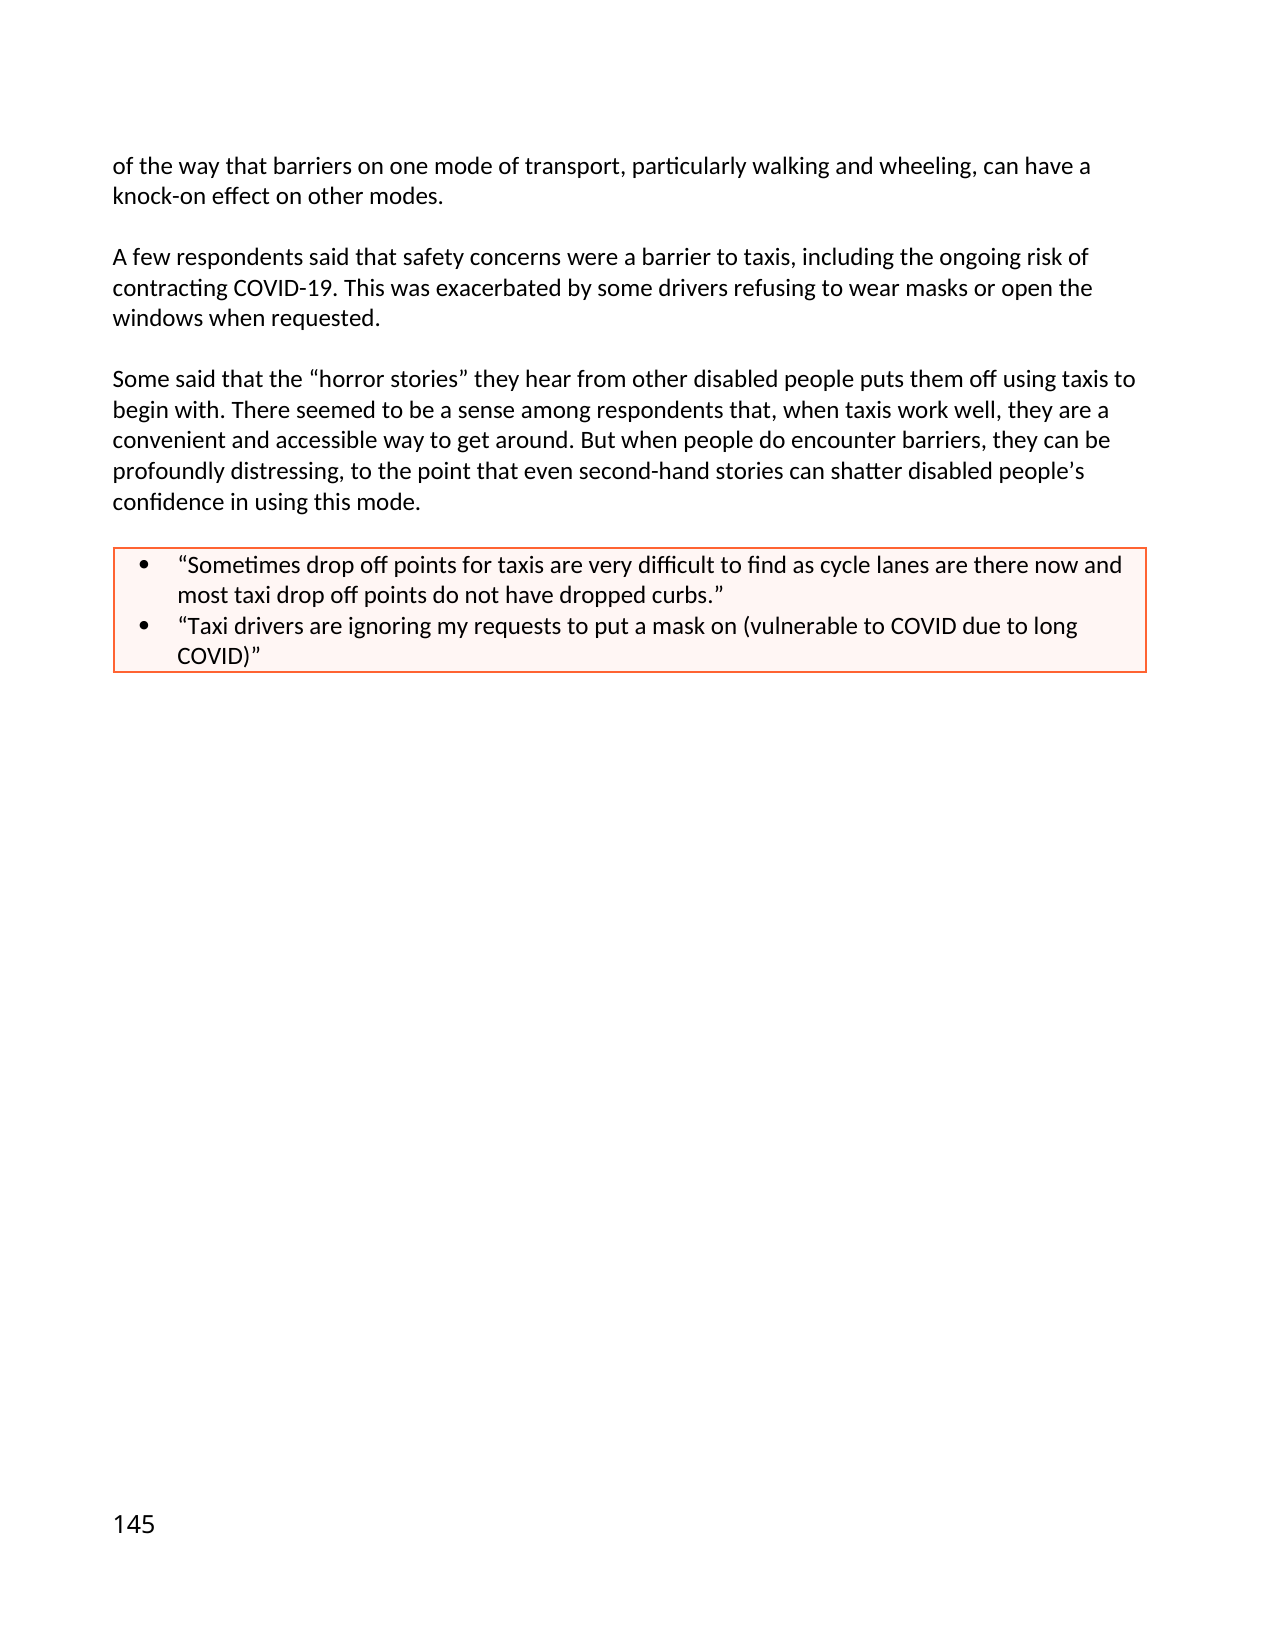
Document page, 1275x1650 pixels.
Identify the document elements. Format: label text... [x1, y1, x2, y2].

table_header “Sometimes drop off points for taxis are very difficult to find as cycle lanes are there now and most taxi drop off points do not have dropped curbs.” [115, 549, 1145, 610]
table_cell “Taxi drivers are ignoring my requests to put a mask on (vulnerable to COVID due to long COVID)” [115, 610, 1145, 671]
text Some said that the “horror stories” they hear from other disabled people puts them off using taxis to begin with. There seemed to be a sense among respondents that, when taxis work well, they are a convenient and accessible way to get around. But when people do encounter barriers, they can be profoundly distressing, to the point that even second-hand stories can shatter disabled people’s confidence in using this mode. [112, 364, 1162, 516]
text A few respondents said that safety concerns were a barrier to taxis, including the ongoing risk of contracting COVID-19. This was exacerbated by some drivers refusing to wear masks or open the windows when requested. [112, 242, 1162, 333]
